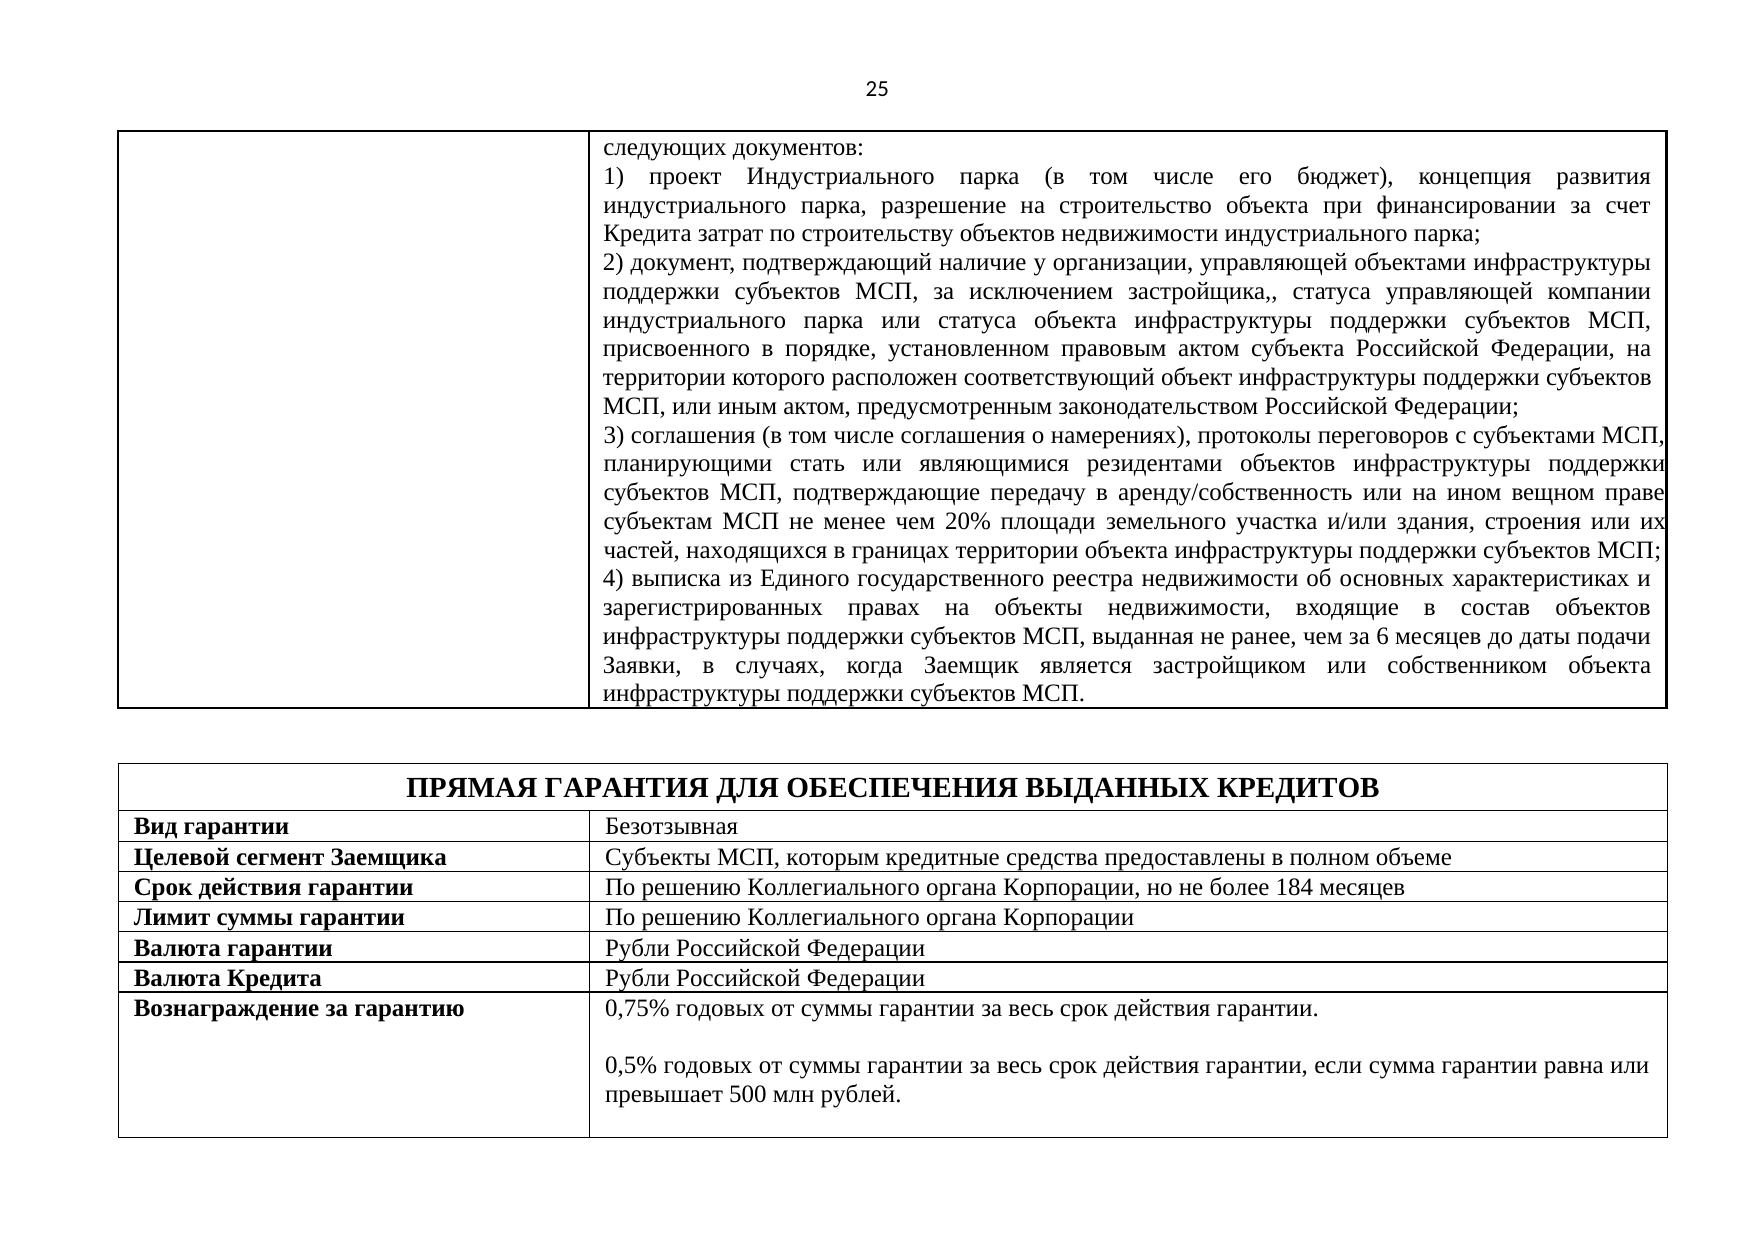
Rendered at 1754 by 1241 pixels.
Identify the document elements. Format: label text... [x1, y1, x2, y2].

table_cell По решению Коллегиального органа Корпорации [590, 902, 1667, 931]
table_cell Валюта гарантии [119, 932, 589, 961]
table_cell Субъекты МСП, которым кредитные средства предоставлены в полном объеме [590, 842, 1667, 871]
table_cell Безотзывная [590, 811, 1667, 841]
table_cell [119, 132, 588, 707]
table_cell Вид гарантии [119, 811, 589, 841]
table_cell Валюта Кредита [119, 963, 589, 991]
table_cell Рубли Российской Федерации [590, 963, 1667, 991]
table_cell Целевой сегмент Заемщика [119, 842, 589, 871]
table_header ПРЯМАЯ ГАРАНТИЯ ДЛЯ ОБЕСПЕЧЕНИЯ ВЫДАННЫХ КРЕДИТОВ [119, 764, 1667, 810]
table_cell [590, 132, 1665, 707]
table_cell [119, 993, 589, 1137]
table_cell По решению Коллегиального органа Корпорации, но не более 184 месяцев [590, 872, 1667, 901]
table_cell Лимит суммы гарантии [119, 902, 589, 931]
table_cell Рубли Российской Федерации [590, 932, 1667, 961]
table_cell Срок действия гарантии [119, 872, 589, 901]
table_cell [590, 993, 1667, 1137]
